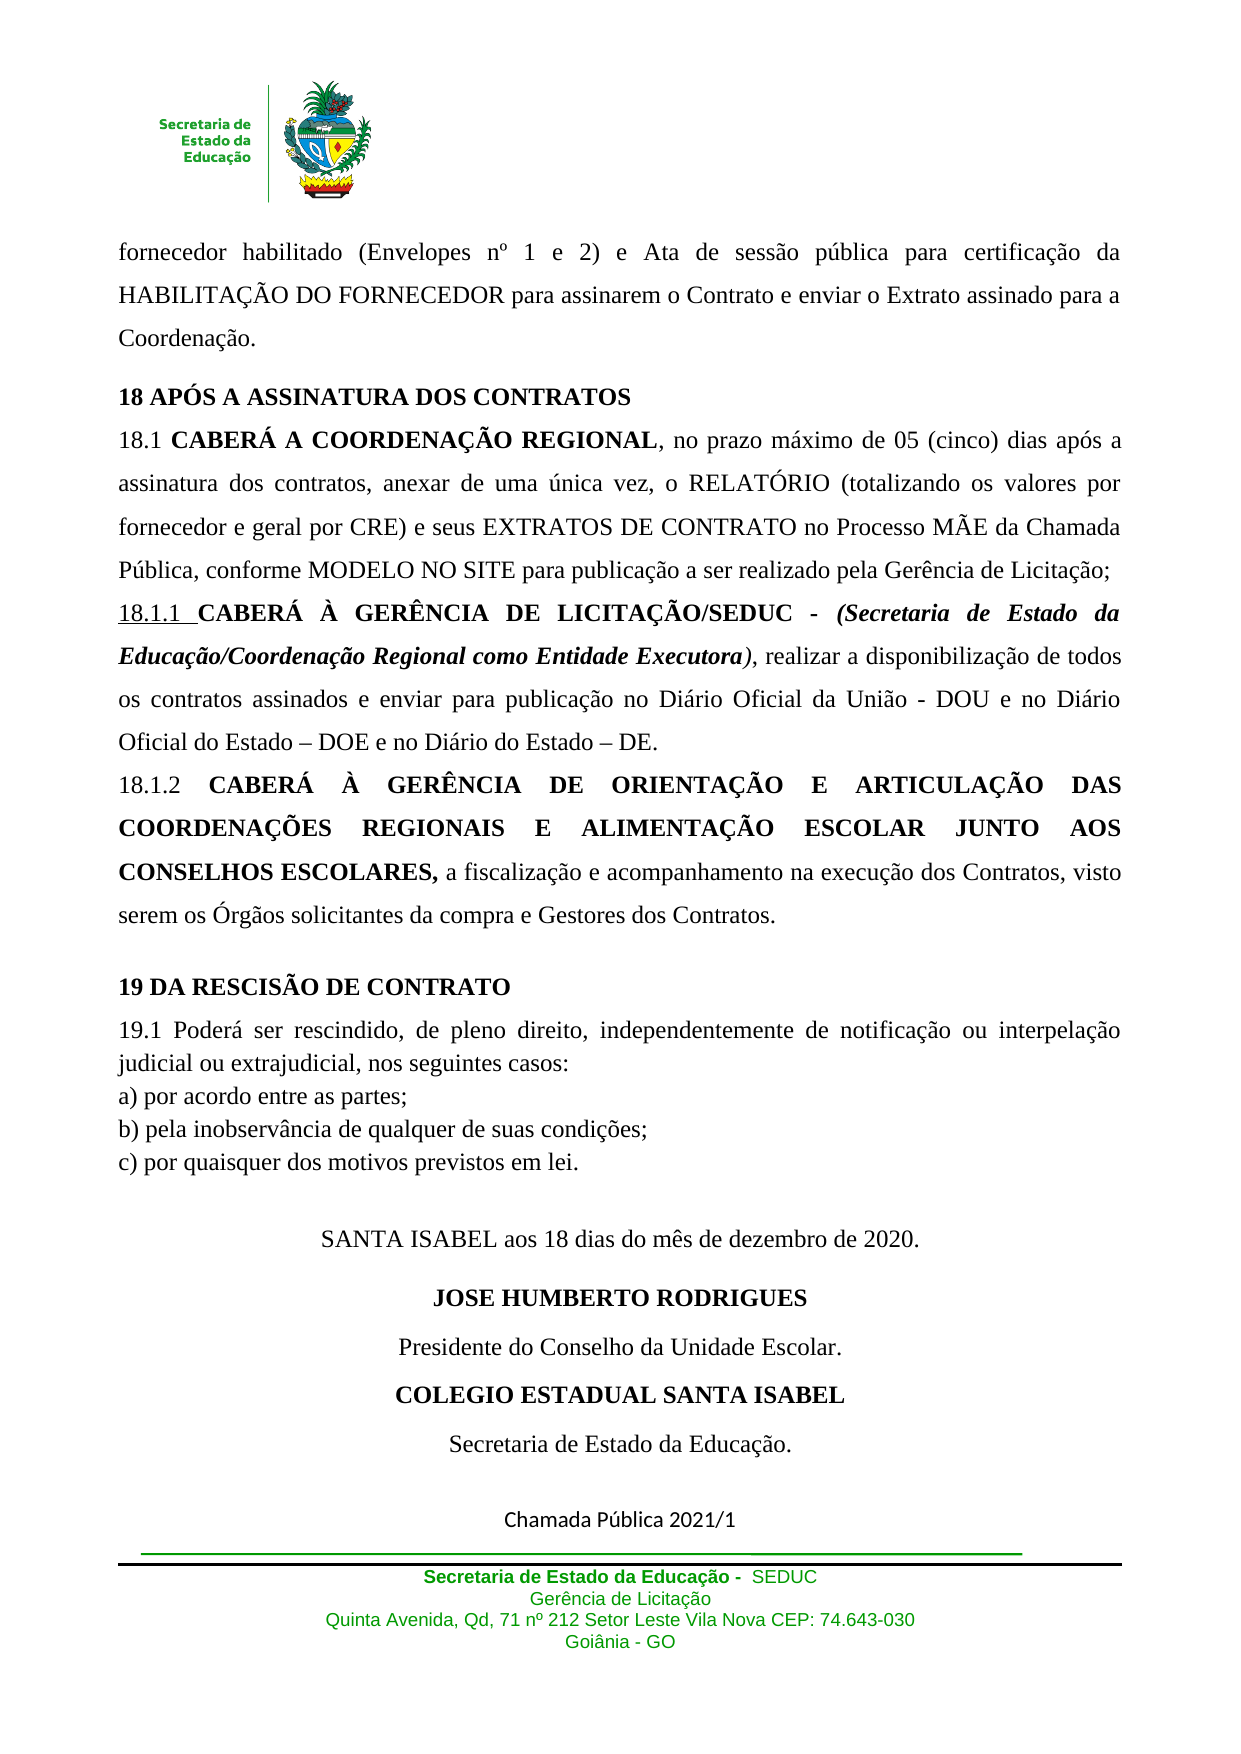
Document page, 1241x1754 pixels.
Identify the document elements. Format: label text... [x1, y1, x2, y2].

text 18.1 CABERÁ A COORDENAÇÃO REGIONAL, no prazo máximo de 05 (cinco) dias após a assinatura dos contratos, anexar de uma única vez, o RELATÓRIO (totalizando os valores por fornecedor e geral por CRE) e seus EXTRATOS DE CONTRATO no Processo MÃE da Chamada Pública, conforme MODELO NO SITE para publicação a ser realizado pela Gerência de Licitação; [118, 425, 1122, 583]
text 18.1.1 CABERÁ À GERÊNCIA DE LICITAÇÃO/SEDUC - (Secretaria de Estado da Educação/Coordenação Regional como Entidade Executora), realizar a disponibilização de todos os contratos assinados e enviar para publicação no Diário Oficial da União - DOU e no Diário Oficial do Estado – DOE e no Diário do Estado – DE. [118, 598, 1122, 756]
text c) por quaisquer dos motivos previstos em lei. [118, 1147, 1122, 1176]
text a) por acordo entre as partes; [118, 1081, 1122, 1109]
text SANTA ISABEL aos 18 dias do mês de dezembro de 2020. [118, 1224, 1122, 1253]
text 19.1 Poderá ser rescindido, de pleno direito, independentemente de notificação ou interpelação judicial ou extrajudicial, nos seguintes casos: [118, 1015, 1122, 1076]
text b) pela inobservância de qualquer de suas condições; [118, 1114, 1122, 1142]
text 18 APÓS A ASSINATURA DOS CONTRATOS [118, 382, 1122, 411]
picture [118, 73, 412, 210]
text 19 DA RESCISÃO DE CONTRATO [118, 972, 1122, 1000]
text Presidente do Conselho da Unidade Escolar. [118, 1332, 1122, 1360]
text Secretaria de Estado da Educação. [118, 1429, 1122, 1458]
text JOSE HUMBERTO RODRIGUES [118, 1283, 1122, 1312]
text COLEGIO ESTADUAL SANTA ISABEL [118, 1380, 1122, 1409]
text 18.1.2 CABERÁ À GERÊNCIA DE ORIENTAÇÃO E ARTICULAÇÃO DAS COORDENAÇÕES REGIONAIS E ALIMENTAÇÃO ESCOLAR JUNTO AOS CONSELHOS ESCOLARES, a fiscalização e acompanhamento na execução dos Contratos, visto serem os Órgãos solicitantes da compra e Gestores dos Contratos. [118, 770, 1122, 928]
